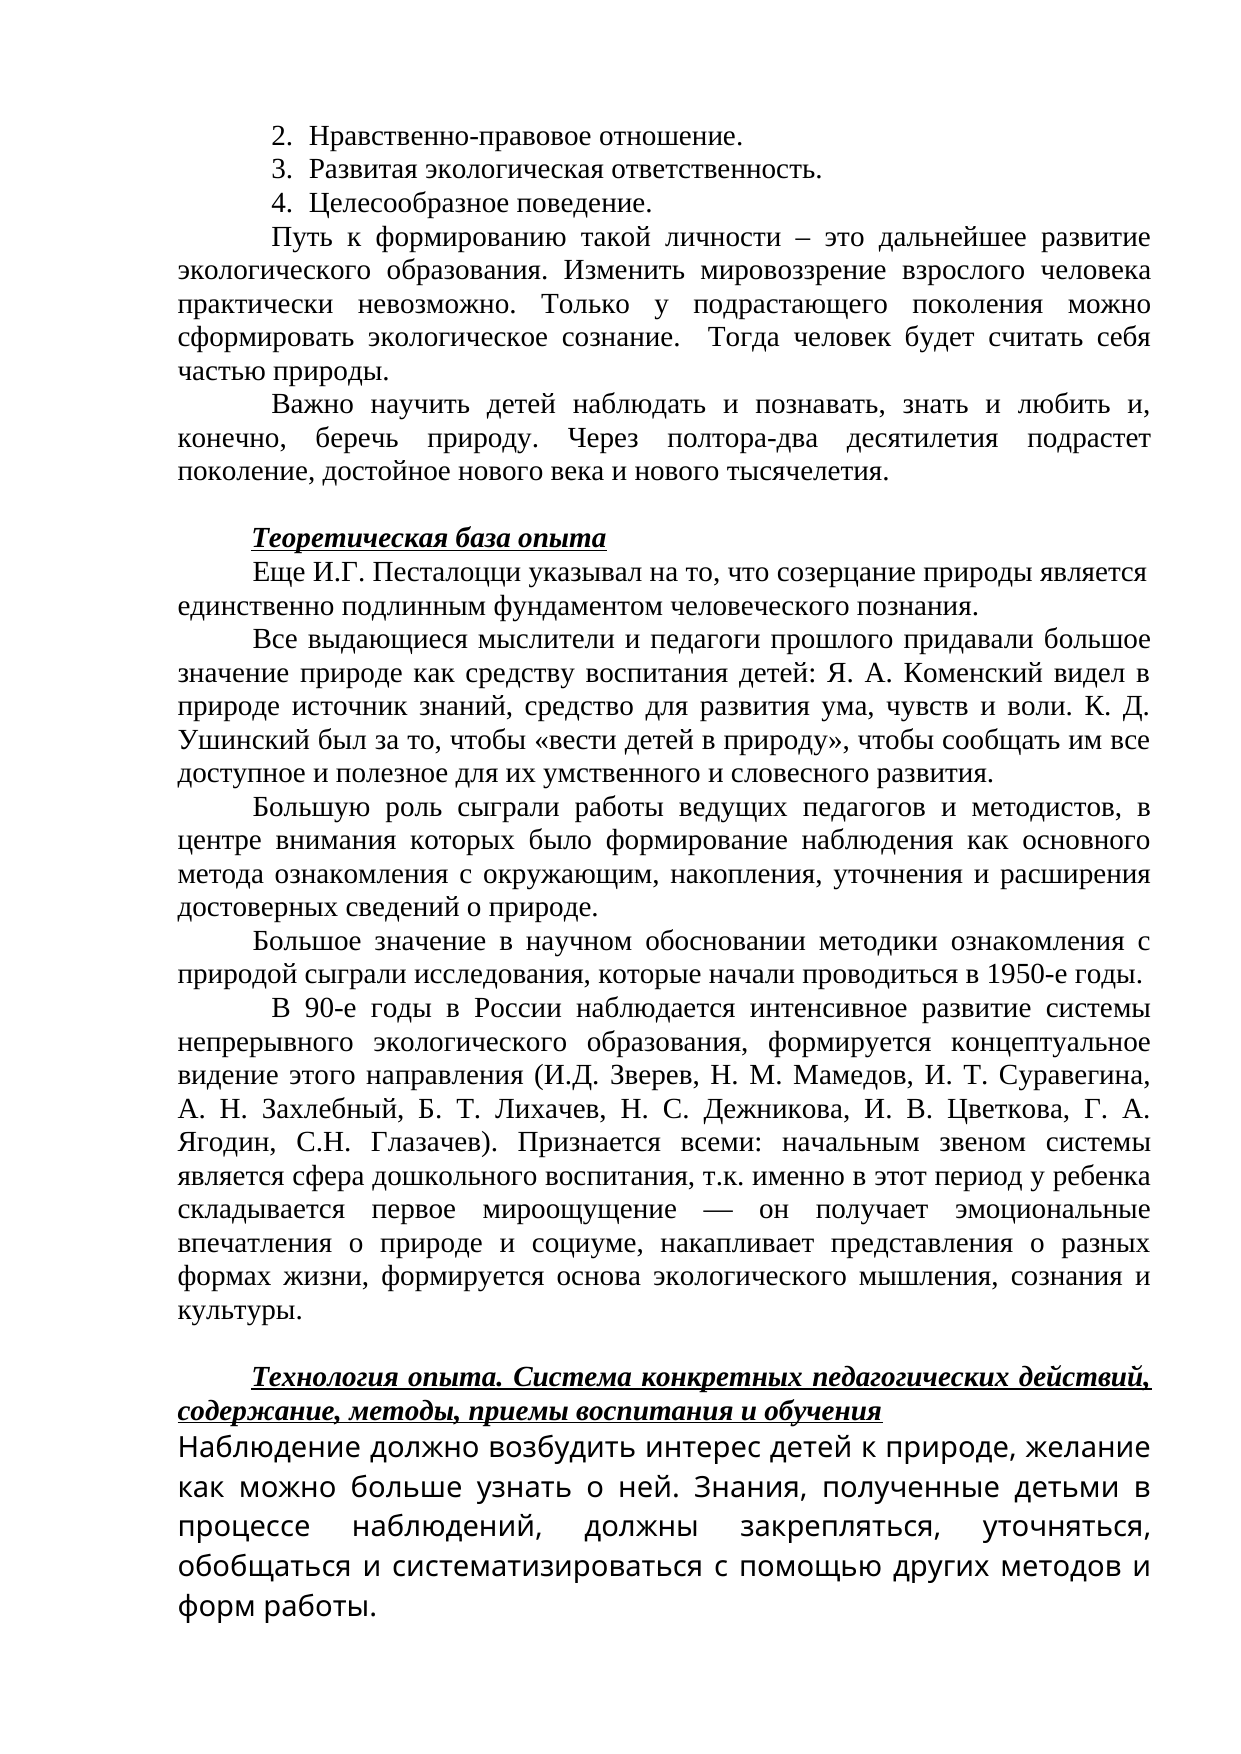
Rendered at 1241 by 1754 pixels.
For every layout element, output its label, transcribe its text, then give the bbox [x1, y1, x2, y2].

text Путь к формированию такой личности – это дальнейшее развитие экологического образования. Изменить мировоззрение взрослого человека практически невозможно. Только у подрастающего поколения можно сформировать экологическое сознание. Тогда человек будет считать себя частью природы. [177, 219, 1152, 386]
list Целесообразное поведение. [271, 185, 1152, 219]
text Важно научить детей наблюдать и познавать, знать и любить и, конечно, беречь природу. Через полтора-два десятилетия подрастет поколение, достойное нового века и нового тысячелетия. [177, 386, 1152, 487]
text Еще И.Г. Песталоцци указывал на то, что созерцание природы является единственно подлинным фундаментом человеческого познания. [177, 554, 1152, 621]
text Теоретическая база опыта [177, 521, 1152, 554]
list Нравственно-правовое отношение. [271, 118, 1152, 152]
text Наблюдение должно возбудить интерес детей к природе, желание как можно больше узнать о ней. Знания, полученные детьми в процессе наблюдений, должны закрепляться, уточняться, обобщаться и систематизироваться с помощью других методов и форм работы. [177, 1426, 1152, 1625]
list Развитая экологическая ответственность. [271, 152, 1152, 185]
text Большую роль сыграли работы ведущих педагогов и методистов, в центре внимания которых было формирование наблюдения как основного метода ознакомления с окружающим, накопления, уточнения и расширения достоверных сведений о природе. [177, 789, 1152, 923]
text В 90-е годы в России наблюдается интенсивное развитие системы непрерывного экологического образования, формируется концептуальное видение этого направления (И.Д. Зверев, Н. М. Мамедов, И. Т. Суравегина, А. Н. Захлебный, Б. Т. Лихачев, Н. С. Дежникова, И. В. Цветкова, Г. А. Ягодин, С.Н. Глазачев). Признается всеми: начальным звеном системы является сфера дошкольного воспитания, т.к. именно в этот период у ребенка складывается первое мироощущение — он получает эмоциональные впечатления о природе и социуме, накапливает представления о разных формах жизни, формируется основа экологического мышления, сознания и культуры. [177, 990, 1152, 1326]
text Большое значение в научном обосновании методики ознакомления с природой сыграли исследования, которые начали проводиться в 1950-е годы. [177, 923, 1152, 990]
text Технология опыта. Система конкретных педагогических действий, содержание, методы, приемы воспитания и обучения [177, 1359, 1152, 1426]
text Все выдающиеся мыслители и педагоги прошлого придавали большое значение природе как средству воспитания детей: Я. А. Коменский видел в природе источник знаний, средство для развития ума, чувств и воли. К. Д. Ушинский был за то, чтобы «вести детей в природу», чтобы сообщать им все доступное и полезное для их умственного и словесного развития. [177, 621, 1152, 789]
